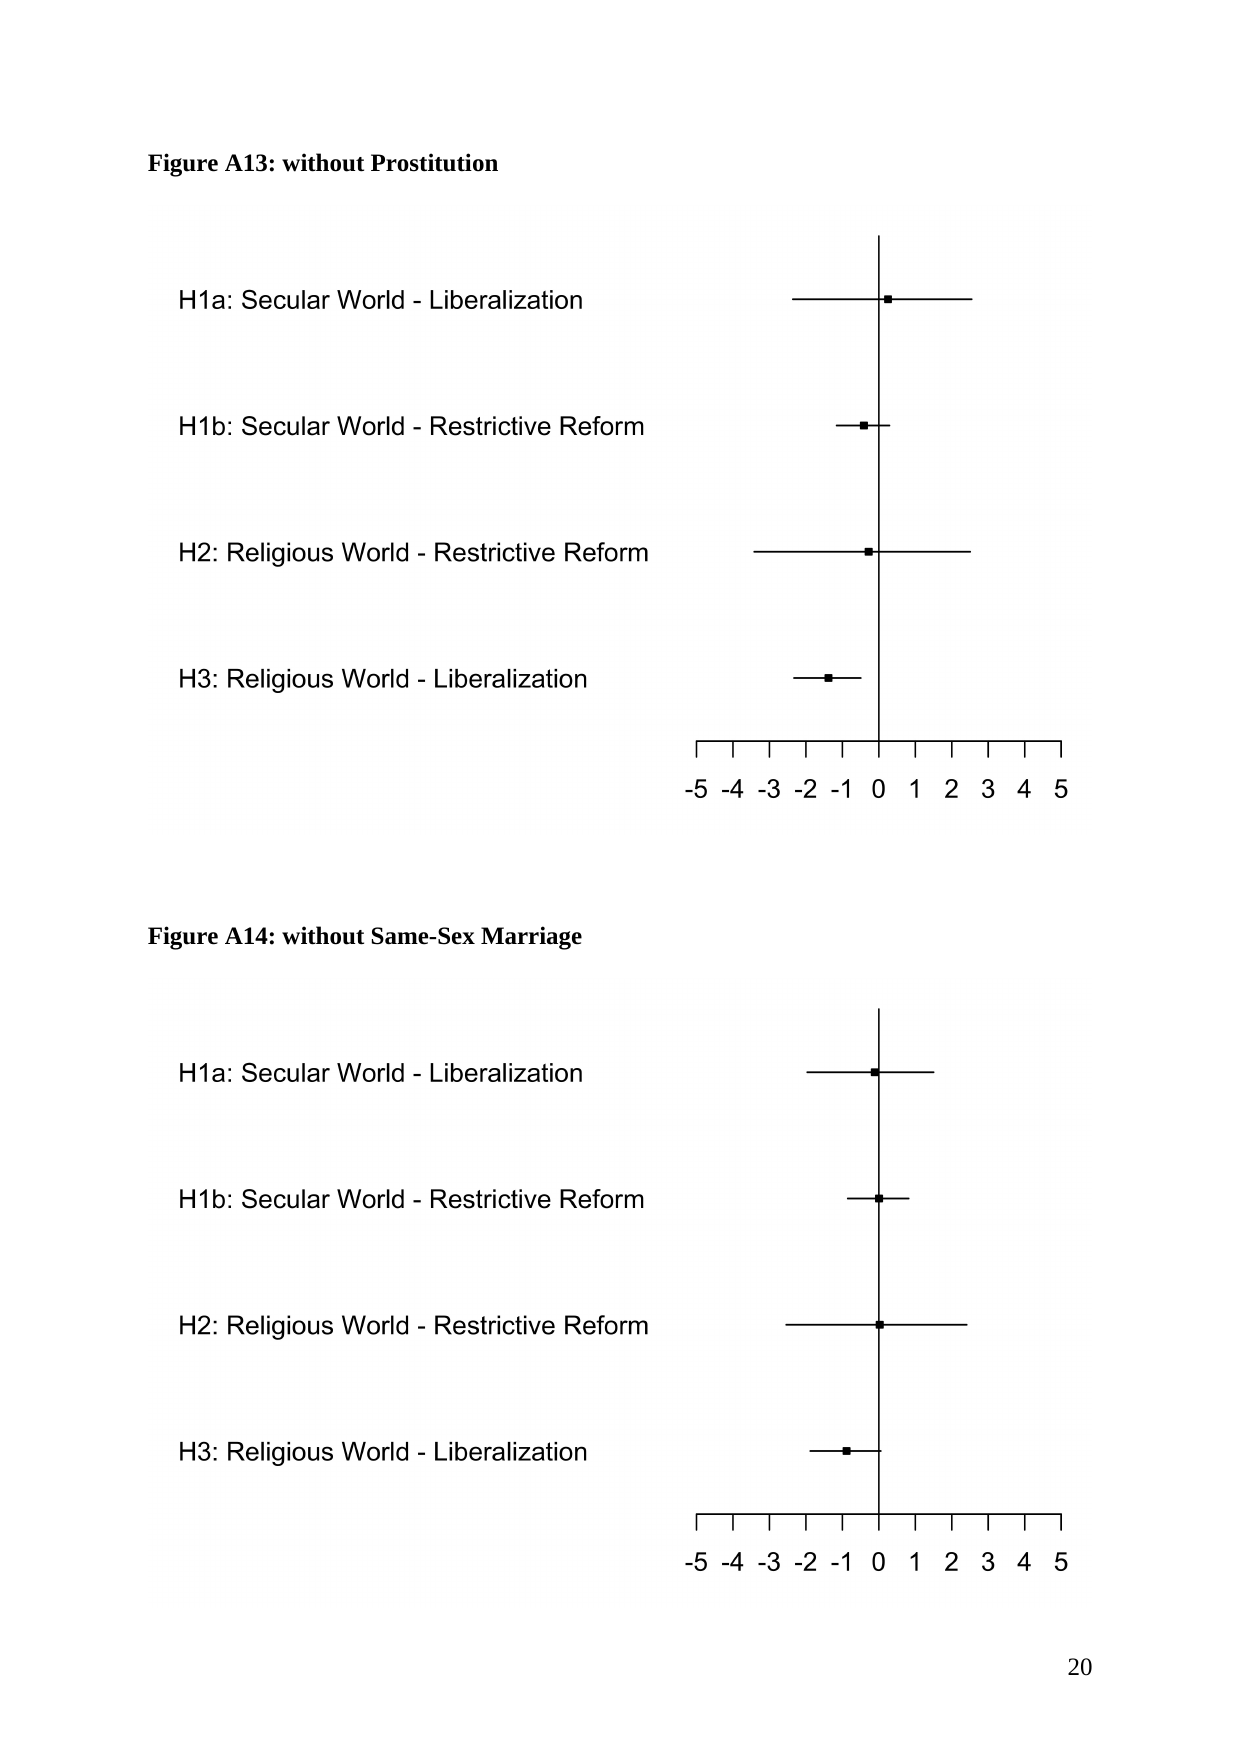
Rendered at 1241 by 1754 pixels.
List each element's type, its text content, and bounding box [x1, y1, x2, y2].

picture [147, 205, 1092, 835]
text Figure A14: without Same-Sex Marriage [148, 921, 1093, 950]
picture [147, 978, 1092, 1608]
text Figure A13: without Prostitution [148, 148, 1093, 176]
